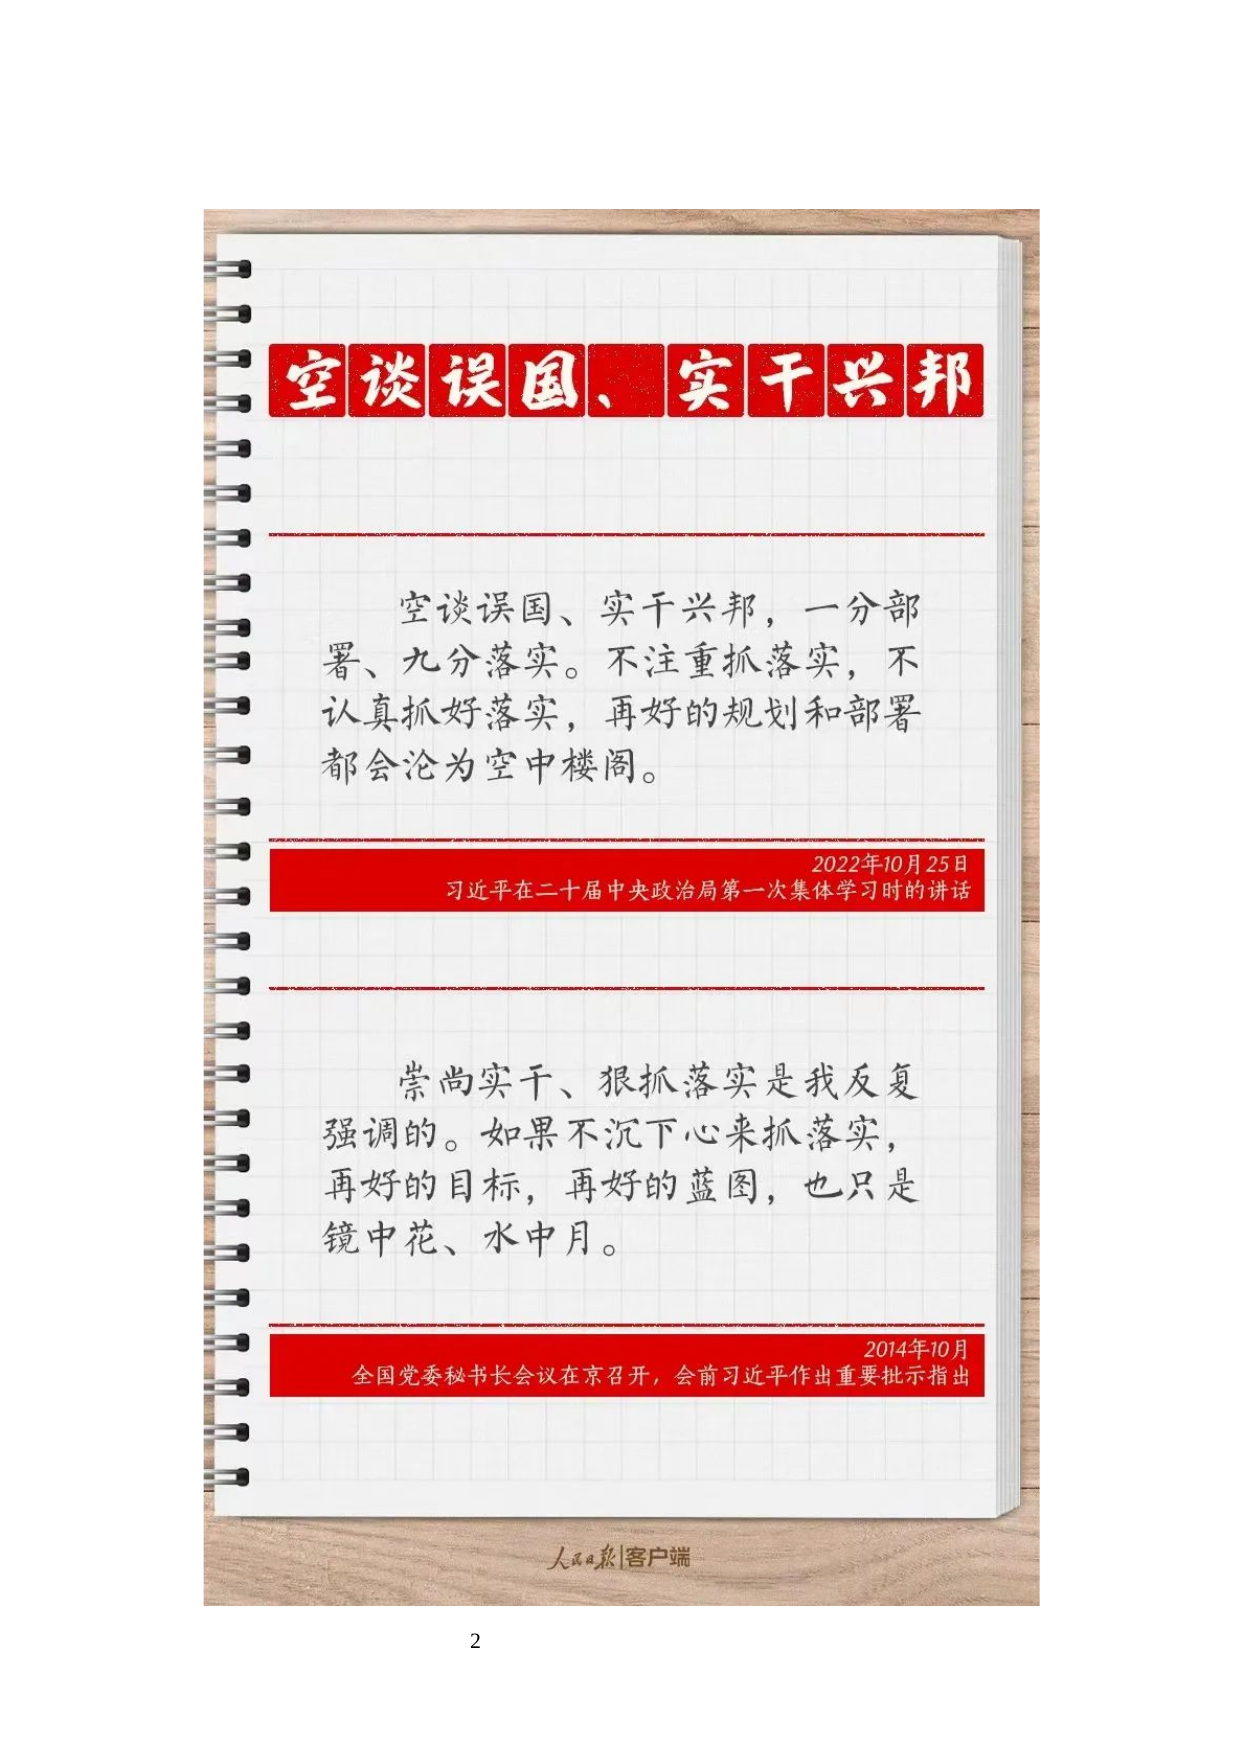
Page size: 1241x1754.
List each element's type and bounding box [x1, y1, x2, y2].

picture [203, 209, 1040, 1606]
